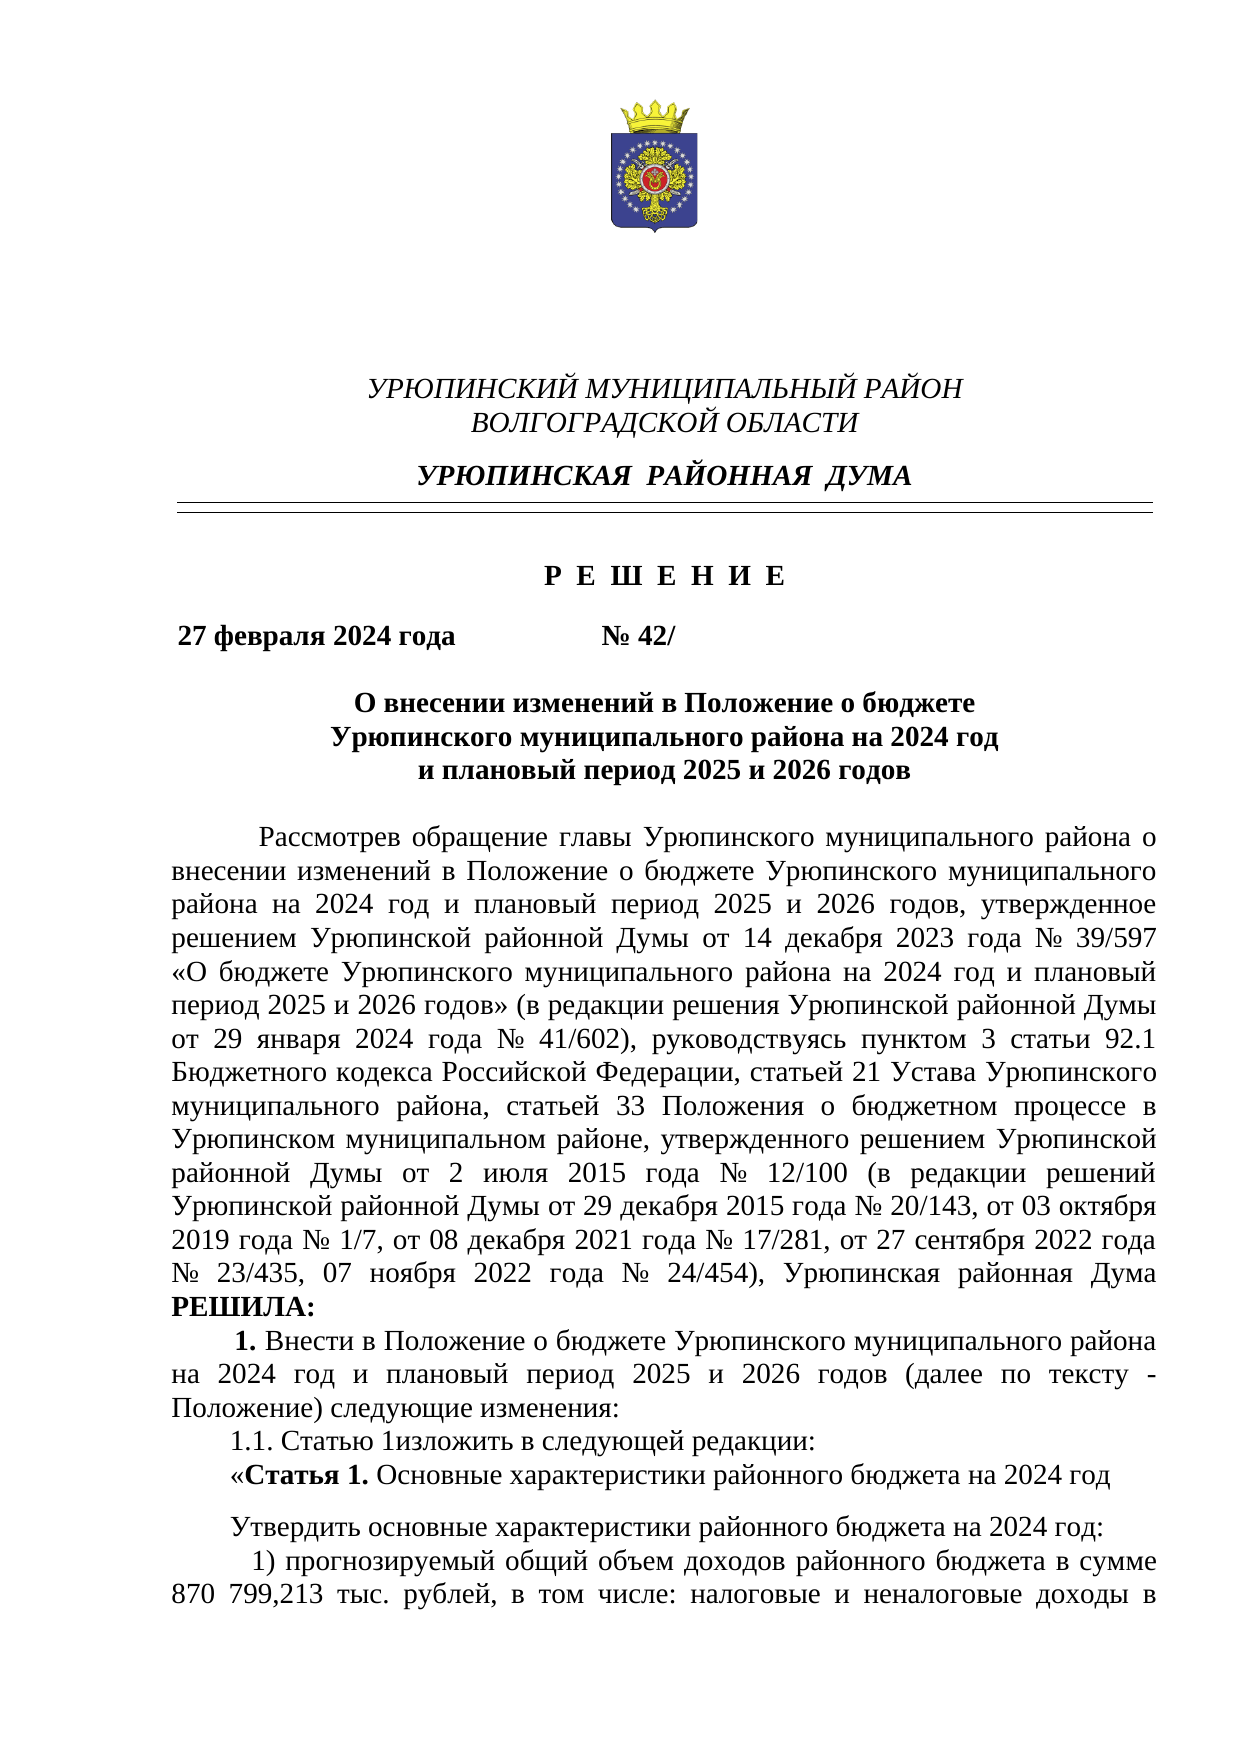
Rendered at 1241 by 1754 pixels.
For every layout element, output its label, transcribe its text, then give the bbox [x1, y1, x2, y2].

text и плановый период 2025 и 2026 годов [177, 752, 1152, 786]
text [171, 1543, 1158, 1610]
text 27 февраля 2024 года № 42/ [177, 618, 1152, 652]
text 1. Внести в Положение о бюджете Урюпинского муниципального района на 2024 год и плановый период 2025 и 2026 годов (далее по тексту - Положение) следующие изменения: [171, 1323, 1158, 1423]
text «Статья 1. Основные характеристики районного бюджета на 2024 год [171, 1457, 1158, 1490]
text УРЮПИНСКАЯ РАЙОННАЯ ДУМА [177, 458, 1152, 491]
text УРЮПИНСКИЙ МУНИЦИПАЛЬНЫЙ РАЙОН [177, 372, 1152, 405]
text О внесении изменений в Положение о бюджете [177, 685, 1152, 719]
text 1.1. Статью 1изложить в следующей редакции: [171, 1423, 1158, 1457]
text Рассмотрев обращение главы Урюпинского муниципального района о внесении изменений в Положение о бюджете Урюпинского муниципального района на 2024 год и плановый период 2025 и 2026 годов, утвержденное решением Урюпинской районной Думы от 14 декабря 2023 года № 39/597 «О бюджете Урюпинского муниципального района на 2024 год и плановый период 2025 и 2026 годов» (в редакции решения Урюпинской районной Думы от 29 января 2024 года № 41/602), руководствуясь пунктом 3 статьи 92.1 Бюджетного кодекса Российской Федерации, статьей 21 Устава Урюпинского муниципального района, статьей 33 Положения о бюджетном процессе в Урюпинском муниципальном районе, утвержденного решением Урюпинской районной Думы от 2 июля 2015 года № 12/100 (в редакции решений Урюпинской районной Думы от 29 декабря 2015 года № 20/143, от 03 октября 2019 года № 1/7, от 08 декабря 2021 года № 17/281, от 27 сентября 2022 года № 23/435, 07 ноября 2022 года № 24/454), Урюпинская районная Дума РЕШИЛА: [171, 819, 1158, 1323]
picture [611, 99, 698, 233]
subtitle Р Е Ш Е Н И Е [177, 558, 1152, 592]
text Урюпинского муниципального района на 2024 год [177, 719, 1152, 752]
text Утвердить основные характеристики районного бюджета на 2024 год: [171, 1509, 1158, 1543]
text ВОЛГОГРАДСКОЙ ОБЛАСТИ [177, 405, 1152, 439]
